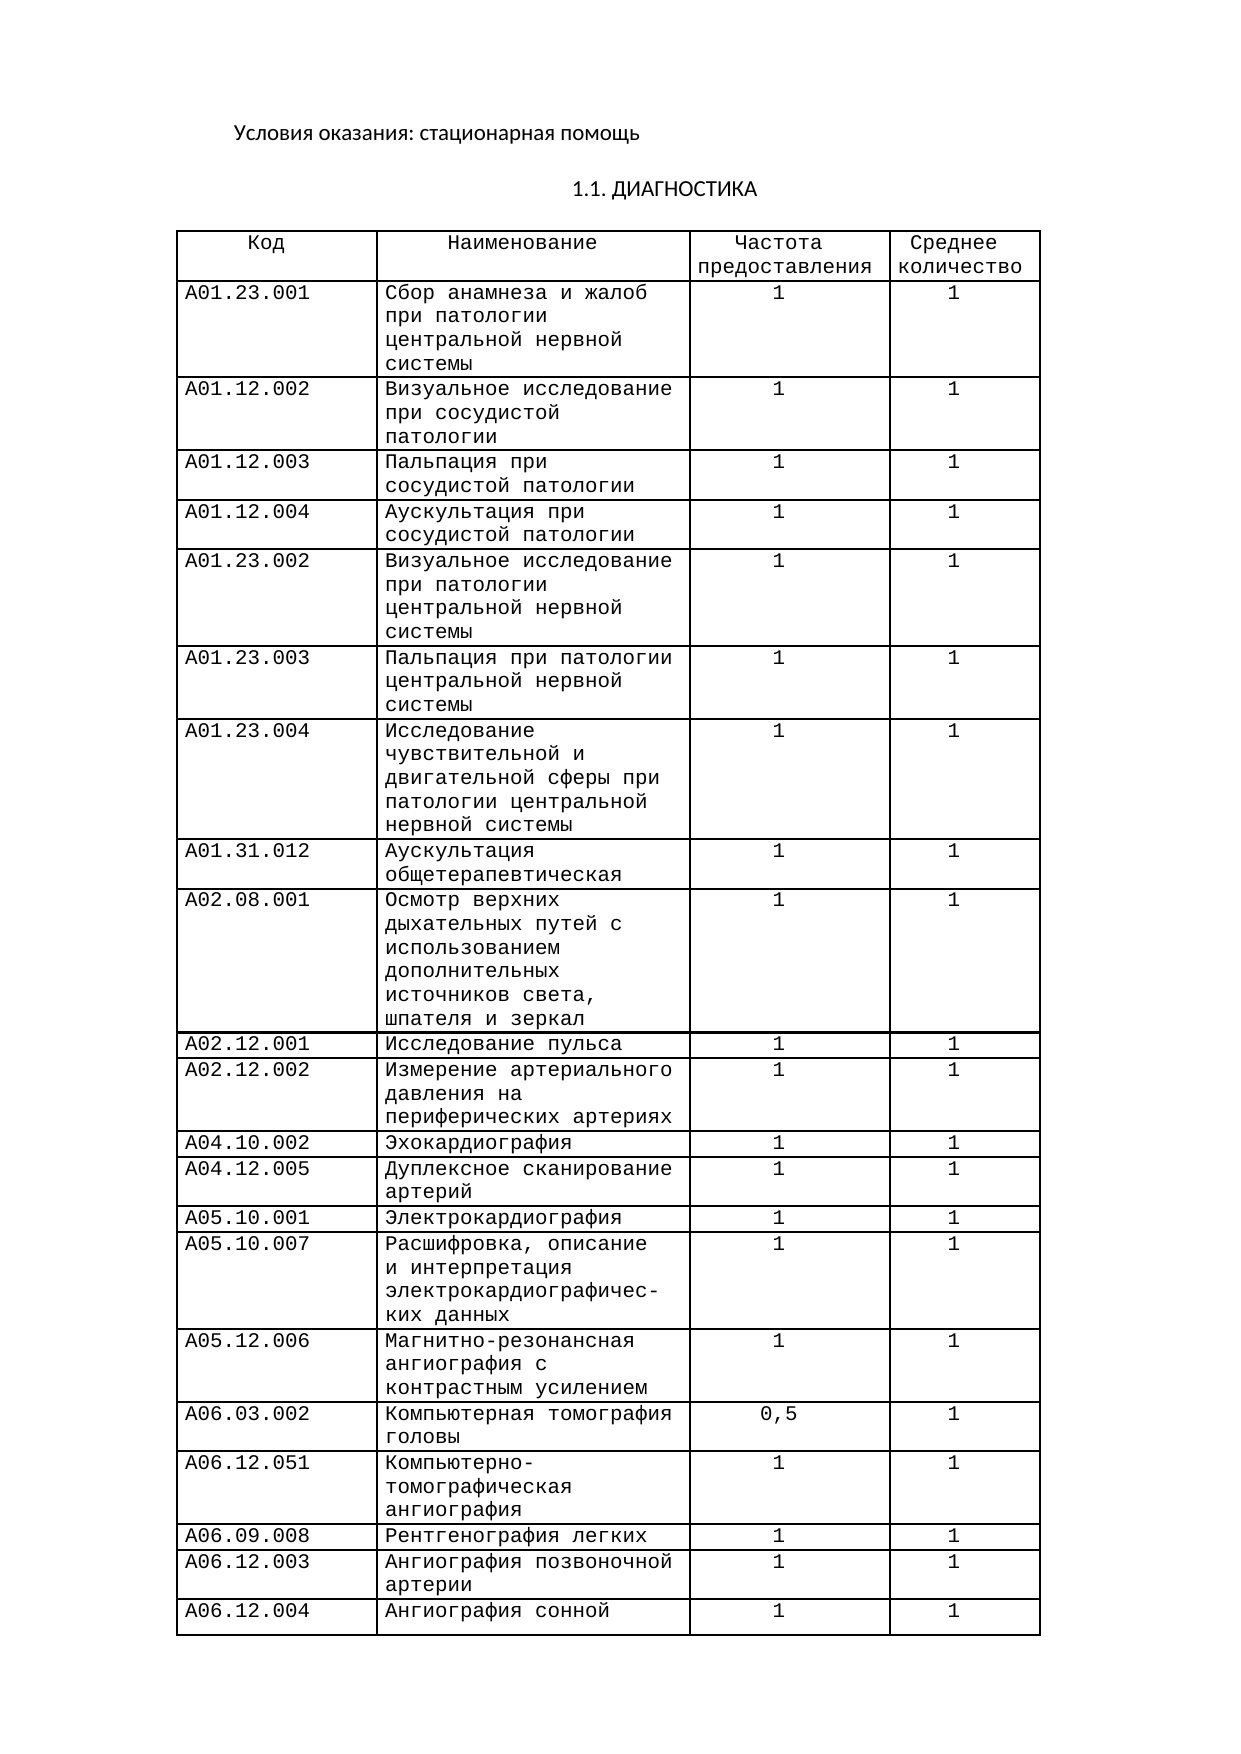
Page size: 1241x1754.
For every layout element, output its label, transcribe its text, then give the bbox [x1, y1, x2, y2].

table_cell A06.12.003 [178, 1551, 376, 1598]
table_cell Компьютерно- томографическая ангиография [378, 1452, 689, 1523]
table_cell Сбор анамнеза и жалоб при патологии центральной нервной системы [378, 282, 689, 376]
table_cell Измерение артериального давления на периферических артериях [378, 1059, 689, 1130]
table_cell Визуальное исследование при сосудистой патологии [378, 378, 689, 449]
table_header Среднее количество [891, 232, 1039, 279]
table_cell Эхокардиография [378, 1132, 689, 1156]
table_cell 1 [891, 1330, 1039, 1401]
table_cell 1 [891, 1551, 1039, 1598]
table_cell 1 [691, 1330, 889, 1401]
table_cell Электрокардиография [378, 1207, 689, 1231]
table_cell 1 [891, 1233, 1039, 1328]
table_cell 1 [691, 1158, 889, 1205]
table_cell Рентгенография легких [378, 1525, 689, 1549]
table_cell 1 [891, 1132, 1039, 1156]
table_cell 1 [891, 451, 1039, 499]
table_cell Исследование пульса [378, 1034, 689, 1057]
table_cell Пальпация при сосудистой патологии [378, 451, 689, 499]
table_cell Аускультация при сосудистой патологии [378, 501, 689, 548]
table_cell 1 [891, 1059, 1039, 1130]
table_cell Дуплексное сканирование артерий [378, 1158, 689, 1205]
table_cell A06.12.004 [178, 1600, 376, 1634]
table_cell 1 [891, 1207, 1039, 1231]
table_cell 1 [891, 720, 1039, 838]
table_cell A01.23.002 [178, 550, 376, 645]
table_cell A05.10.001 [178, 1207, 376, 1231]
table_cell 1 [691, 1452, 889, 1523]
table_cell 1 [891, 840, 1039, 887]
table_cell A04.10.002 [178, 1132, 376, 1156]
table_cell Визуальное исследование при патологии центральной нервной системы [378, 550, 689, 645]
table_cell A01.12.003 [178, 451, 376, 499]
table_cell 1 [691, 1525, 889, 1549]
table_cell 1 [691, 550, 889, 645]
table_cell A06.12.051 [178, 1452, 376, 1523]
table_cell Аускультация общетерапевтическая [378, 840, 689, 887]
table_cell 1 [691, 647, 889, 718]
table_cell Пальпация при патологии центральной нервной системы [378, 647, 689, 718]
table_cell 1 [891, 1525, 1039, 1549]
table_cell Компьютерная томография головы [378, 1403, 689, 1450]
table_cell A04.12.005 [178, 1158, 376, 1205]
table_cell 1 [891, 378, 1039, 449]
table_cell 1 [891, 1452, 1039, 1523]
table_cell 1 [691, 451, 889, 499]
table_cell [378, 1600, 689, 1634]
table_cell A01.23.001 [178, 282, 376, 376]
table_cell 1 [691, 501, 889, 548]
table_cell 1 [691, 282, 889, 376]
table_cell 1 [891, 890, 1039, 1031]
table_cell Ангиография позвоночной артерии [378, 1551, 689, 1598]
table_header Наименование [378, 232, 689, 279]
table_cell 1 [691, 378, 889, 449]
table_cell 1 [891, 1034, 1039, 1057]
table_cell A01.12.004 [178, 501, 376, 548]
table_cell A02.12.001 [178, 1034, 376, 1057]
table_cell A01.31.012 [178, 840, 376, 887]
text Условия оказания: стационарная помощь [177, 118, 1152, 146]
table_cell 1 [891, 1403, 1039, 1450]
table_cell Магнитно-резонансная ангиография с контрастным усилением [378, 1330, 689, 1401]
table_cell 1 [691, 1207, 889, 1231]
table_cell 1 [691, 1600, 889, 1634]
table_cell A01.12.002 [178, 378, 376, 449]
table_cell A06.03.002 [178, 1403, 376, 1450]
table_cell 1 [891, 282, 1039, 376]
table_cell 1 [691, 720, 889, 838]
table_header Частота предоставления [691, 232, 889, 279]
table_cell 1 [891, 550, 1039, 645]
table_cell 1 [691, 890, 889, 1031]
table_cell A02.12.002 [178, 1059, 376, 1130]
table_cell Исследование чувствительной и двигательной сферы при патологии центральной нервной системы [378, 720, 689, 838]
table_cell 0,5 [691, 1403, 889, 1450]
table_cell 1 [891, 1158, 1039, 1205]
text 1.1. ДИАГНОСТИКА [177, 174, 1152, 202]
table_cell 1 [691, 1034, 889, 1057]
table_cell 1 [691, 840, 889, 887]
table_cell 1 [691, 1059, 889, 1130]
table_cell 1 [891, 647, 1039, 718]
table_cell 1 [691, 1132, 889, 1156]
table_cell Осмотр верхних дыхательных путей с использованием дополнительных источников света, шпателя и зеркал [378, 890, 689, 1031]
table_cell A02.08.001 [178, 890, 376, 1031]
table_cell 1 [691, 1551, 889, 1598]
table_cell 1 [691, 1233, 889, 1328]
table_cell A01.23.003 [178, 647, 376, 718]
table_cell 1 [891, 1600, 1039, 1634]
table_cell A06.09.008 [178, 1525, 376, 1549]
table_header Код [178, 232, 376, 279]
table_cell Расшифровка, описание и интерпретация электрокардиографичес- ких данных [378, 1233, 689, 1328]
table_cell A01.23.004 [178, 720, 376, 838]
table_cell A05.12.006 [178, 1330, 376, 1401]
table_cell A05.10.007 [178, 1233, 376, 1328]
table_cell 1 [891, 501, 1039, 548]
